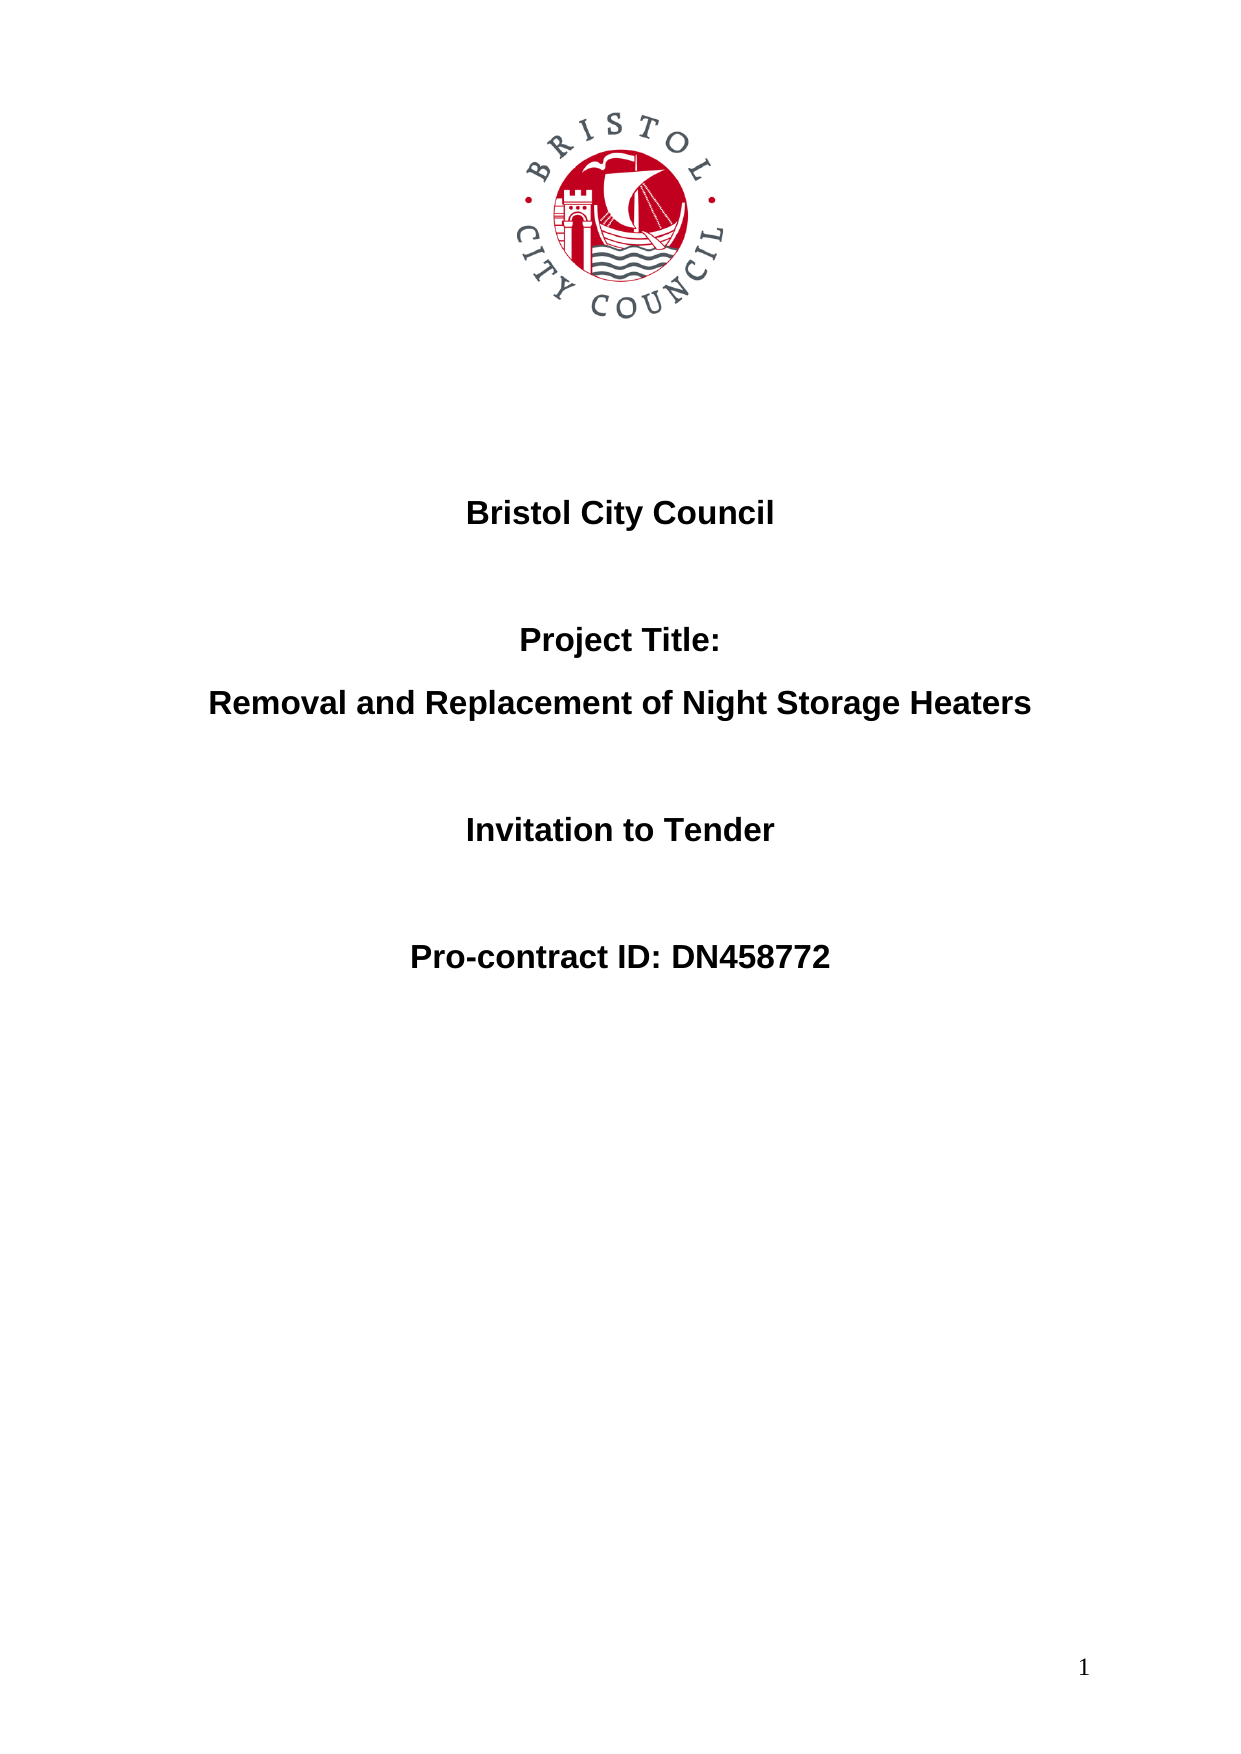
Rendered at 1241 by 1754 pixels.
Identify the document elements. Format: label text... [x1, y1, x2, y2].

title Removal and Replacement of Night Storage Heaters [150, 683, 1090, 722]
title Pro-contract ID: DN458772 [150, 937, 1090, 976]
title Invitation to Tender [150, 810, 1090, 849]
title Project Title: [150, 620, 1090, 658]
picture [517, 112, 724, 319]
title Bristol City Council [150, 493, 1090, 531]
